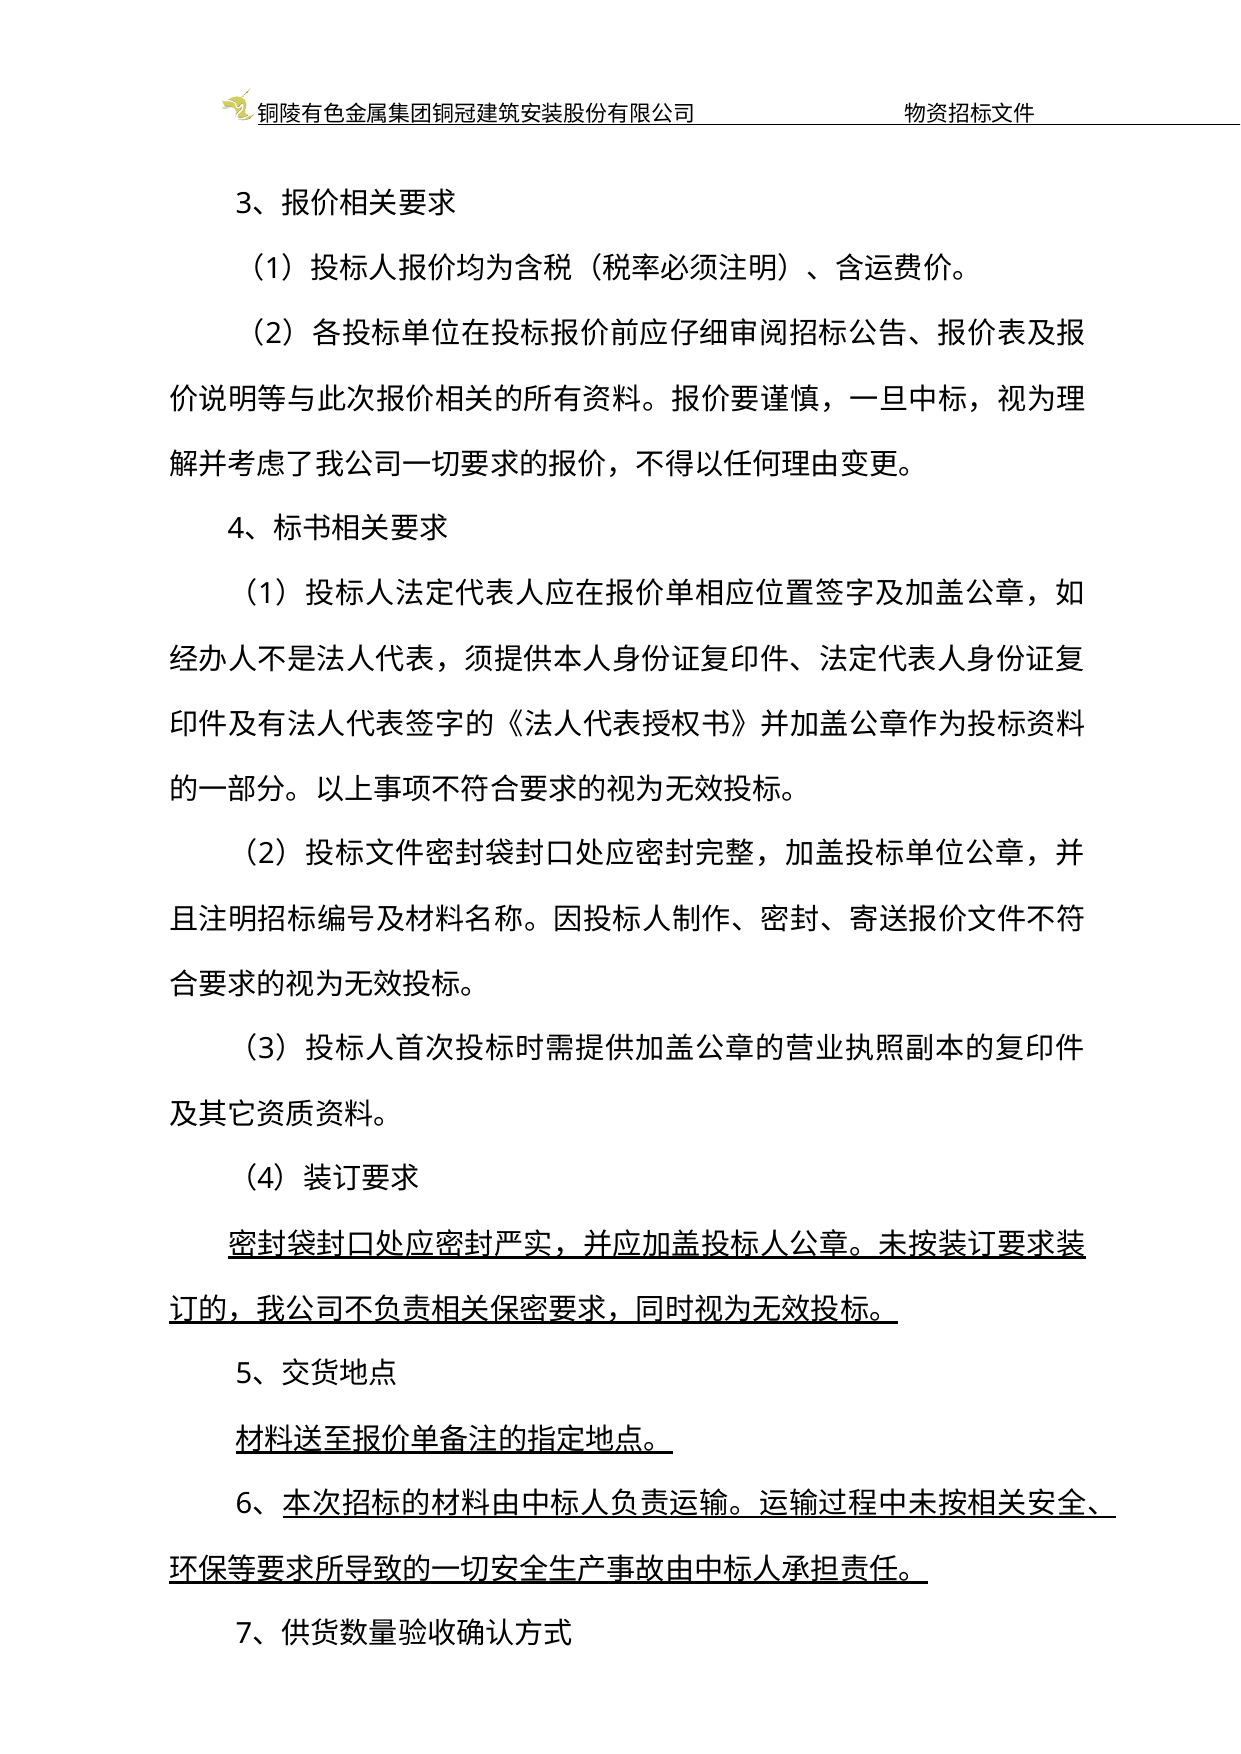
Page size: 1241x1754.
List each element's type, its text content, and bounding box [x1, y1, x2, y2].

text 材料送至报价单备注的指定地点。 [169, 1404, 1087, 1469]
text （1）投标人报价均为含税（税率必须注明）、含运费价。 [169, 234, 1087, 299]
text 6、本次招标的材料由中标人负责运输。运输过程中未按相关安全、环保等要求所导致的一切安全生产事故由中标人承担责任。 [169, 1469, 1087, 1599]
text （2）各投标单位在投标报价前应仔细审阅招标公告、报价表及报价说明等与此次报价相关的所有资料。报价要谨慎，一旦中标，视为理解并考虑了我公司一切要求的报价，不得以任何理由变更。 [169, 299, 1087, 494]
text 密封袋封口处应密封严实，并应加盖投标人公章。未按装订要求装订的，我公司不负责相关保密要求，同时视为无效投标。 [169, 1209, 1087, 1339]
text 5、交货地点 [169, 1339, 1087, 1404]
text 7、供货数量验收确认方式 [169, 1599, 1087, 1664]
picture [220, 88, 258, 122]
text （2）投标文件密封袋封口处应密封完整，加盖投标单位公章，并且注明招标编号及材料名称。因投标人制作、密封、寄送报价文件不符合要求的视为无效投标。 [169, 819, 1087, 1014]
text （1）投标人法定代表人应在报价单相应位置签字及加盖公章，如经办人不是法人代表，须提供本人身份证复印件、法定代表人身份证复印件及有法人代表签字的《法人代表授权书》并加盖公章作为投标资料的一部分。以上事项不符合要求的视为无效投标。 [169, 559, 1087, 819]
text 3、报价相关要求 [169, 169, 1087, 234]
text （3）投标人首次投标时需提供加盖公章的营业执照副本的复印件及其它资质资料。 [169, 1014, 1087, 1144]
text （4）装订要求 [169, 1144, 1087, 1209]
text 4、标书相关要求 [169, 494, 1087, 559]
